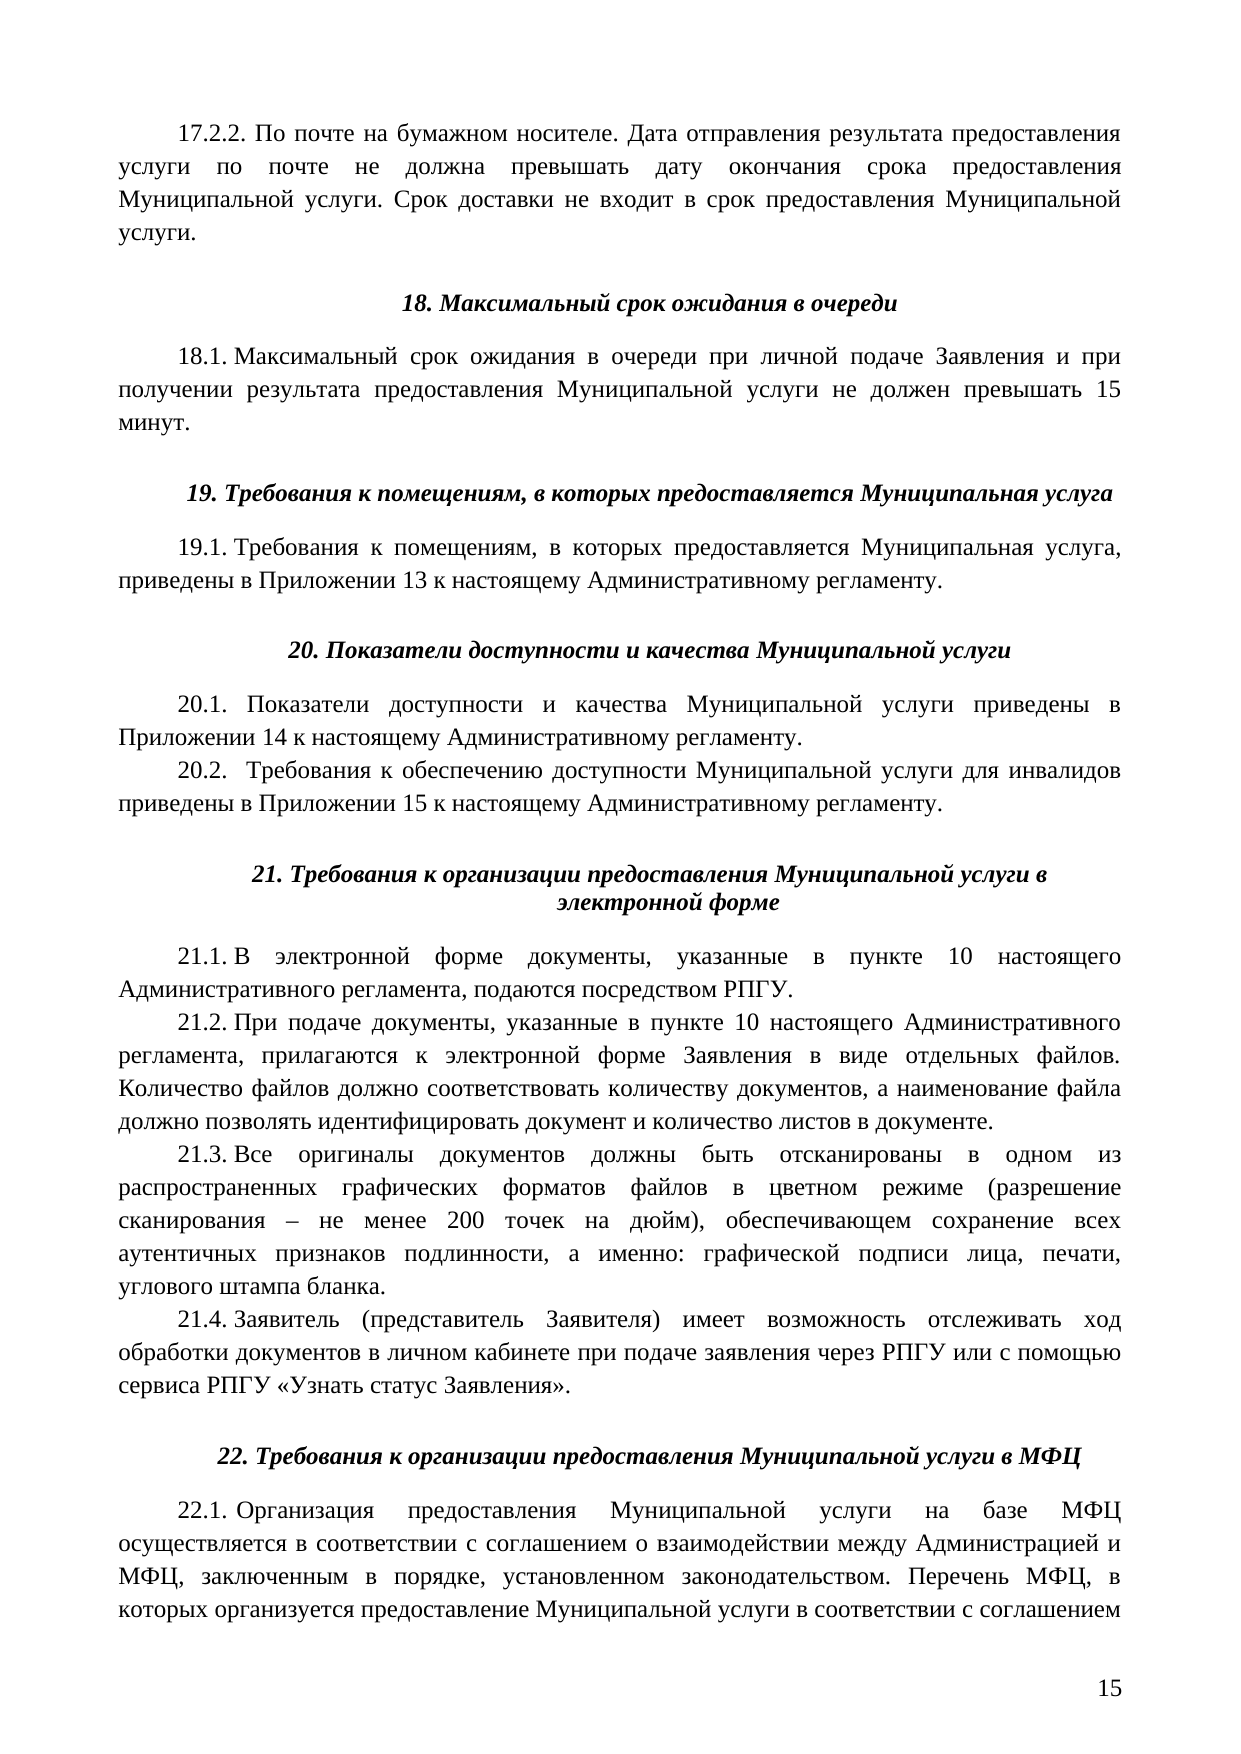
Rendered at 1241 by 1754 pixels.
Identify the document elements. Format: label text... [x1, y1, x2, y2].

text Требования к организации предоставления Муниципальной услуги в электронной форме [177, 859, 1122, 916]
text 17.2.2. По почте на бумажном носителе. Дата отправления результата предоставления услуги по почте не должна превышать дату окончания срока предоставления Муниципальной услуги. Срок доставки не входит в срок предоставления Муниципальной услуги. [118, 118, 1122, 246]
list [118, 1495, 1122, 1622]
list 18.1. Максимальный срок ожидания в очереди при личной подаче Заявления и при получении результата предоставления Муниципальной услуги не должен превышать 15 минут. [118, 341, 1122, 436]
list 21.2. При подаче документы, указанные в пункте 10 настоящего Административного регламента, прилагаются к электронной форме Заявления в виде отдельных файлов. Количество файлов должно соответствовать количеству документов, а наименование файла должно позволять идентифицировать документ и количество листов в документе. [118, 1007, 1122, 1135]
text Требования к помещениям, в которых предоставляется Муниципальная услуга [177, 478, 1122, 507]
text Максимальный срок ожидания в очереди [177, 288, 1122, 316]
list 20.2. Требования к обеспечению доступности Муниципальной услуги для инвалидов приведены в Приложении 15 к настоящему Административному регламенту. [118, 755, 1122, 817]
list 21.1. В электронной форме документы, указанные в пункте 10 настоящего Административного регламента, подаются посредством РПГУ. [118, 941, 1122, 1003]
list 20.1. Показатели доступности и качества Муниципальной услуги приведены в Приложении 14 к настоящему Административному регламенту. [118, 689, 1122, 751]
list 19.1. Требования к помещениям, в которых предоставляется Муниципальная услуга, приведены в Приложении 13 к настоящему Административному регламенту. [118, 532, 1122, 593]
text Требования к организации предоставления Муниципальной услуги в МФЦ [177, 1441, 1122, 1470]
text Показатели доступности и качества Муниципальной услуги [177, 635, 1122, 664]
list 21.4. Заявитель (представитель Заявителя) имеет возможность отслеживать ход обработки документов в личном кабинете при подаче заявления через РПГУ или с помощью сервиса РПГУ «Узнать статус Заявления». [118, 1304, 1122, 1399]
list 21.3. Все оригиналы документов должны быть отсканированы в одном из распространенных графических форматов файлов в цветном режиме (разрешение сканирования – не менее 200 точек на дюйм), обеспечивающем сохранение всех аутентичных признаков подлинности, а именно: графической подписи лица, печати, углового штампа бланка. [118, 1139, 1122, 1300]
